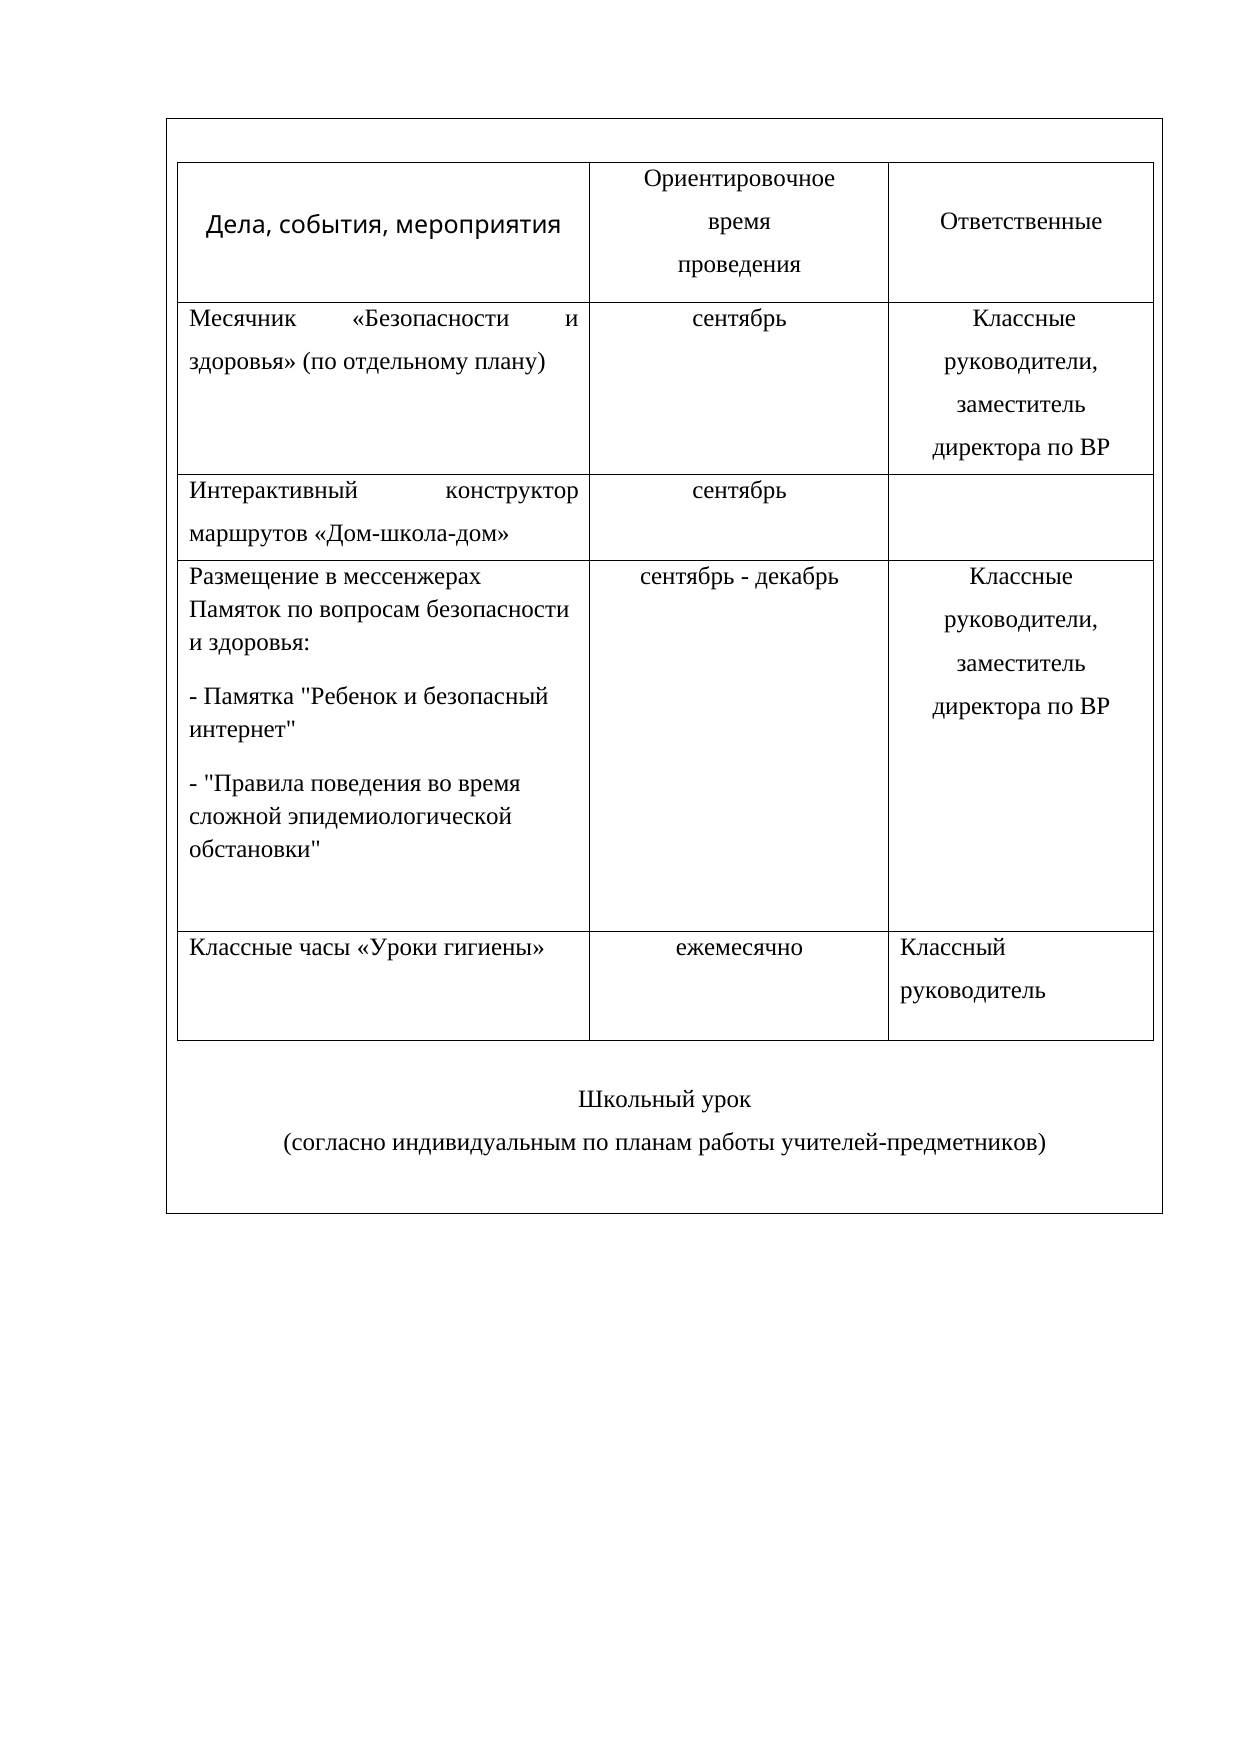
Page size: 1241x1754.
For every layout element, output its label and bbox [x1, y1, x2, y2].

table_cell [167, 119, 1162, 1213]
